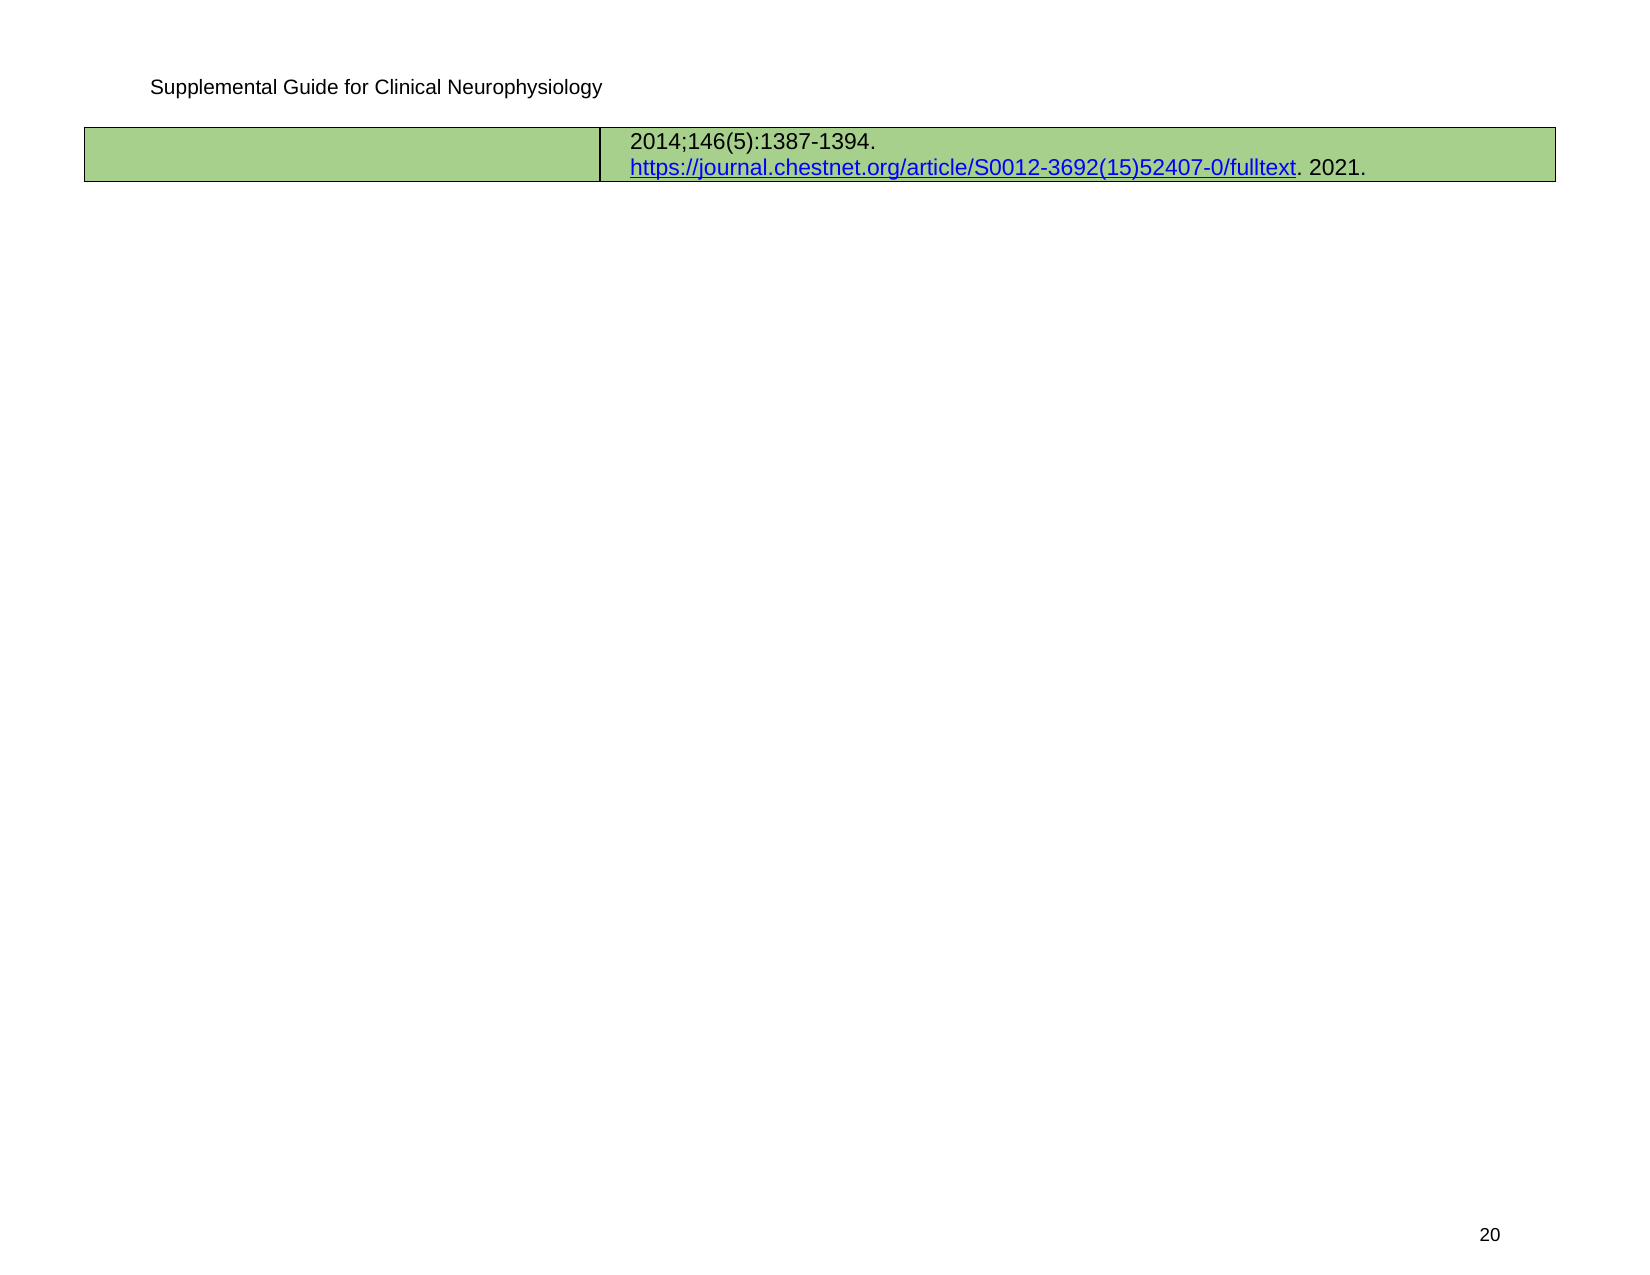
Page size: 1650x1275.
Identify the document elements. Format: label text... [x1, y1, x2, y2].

table_cell Notes or Resources [85, 128, 599, 181]
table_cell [601, 128, 1555, 181]
